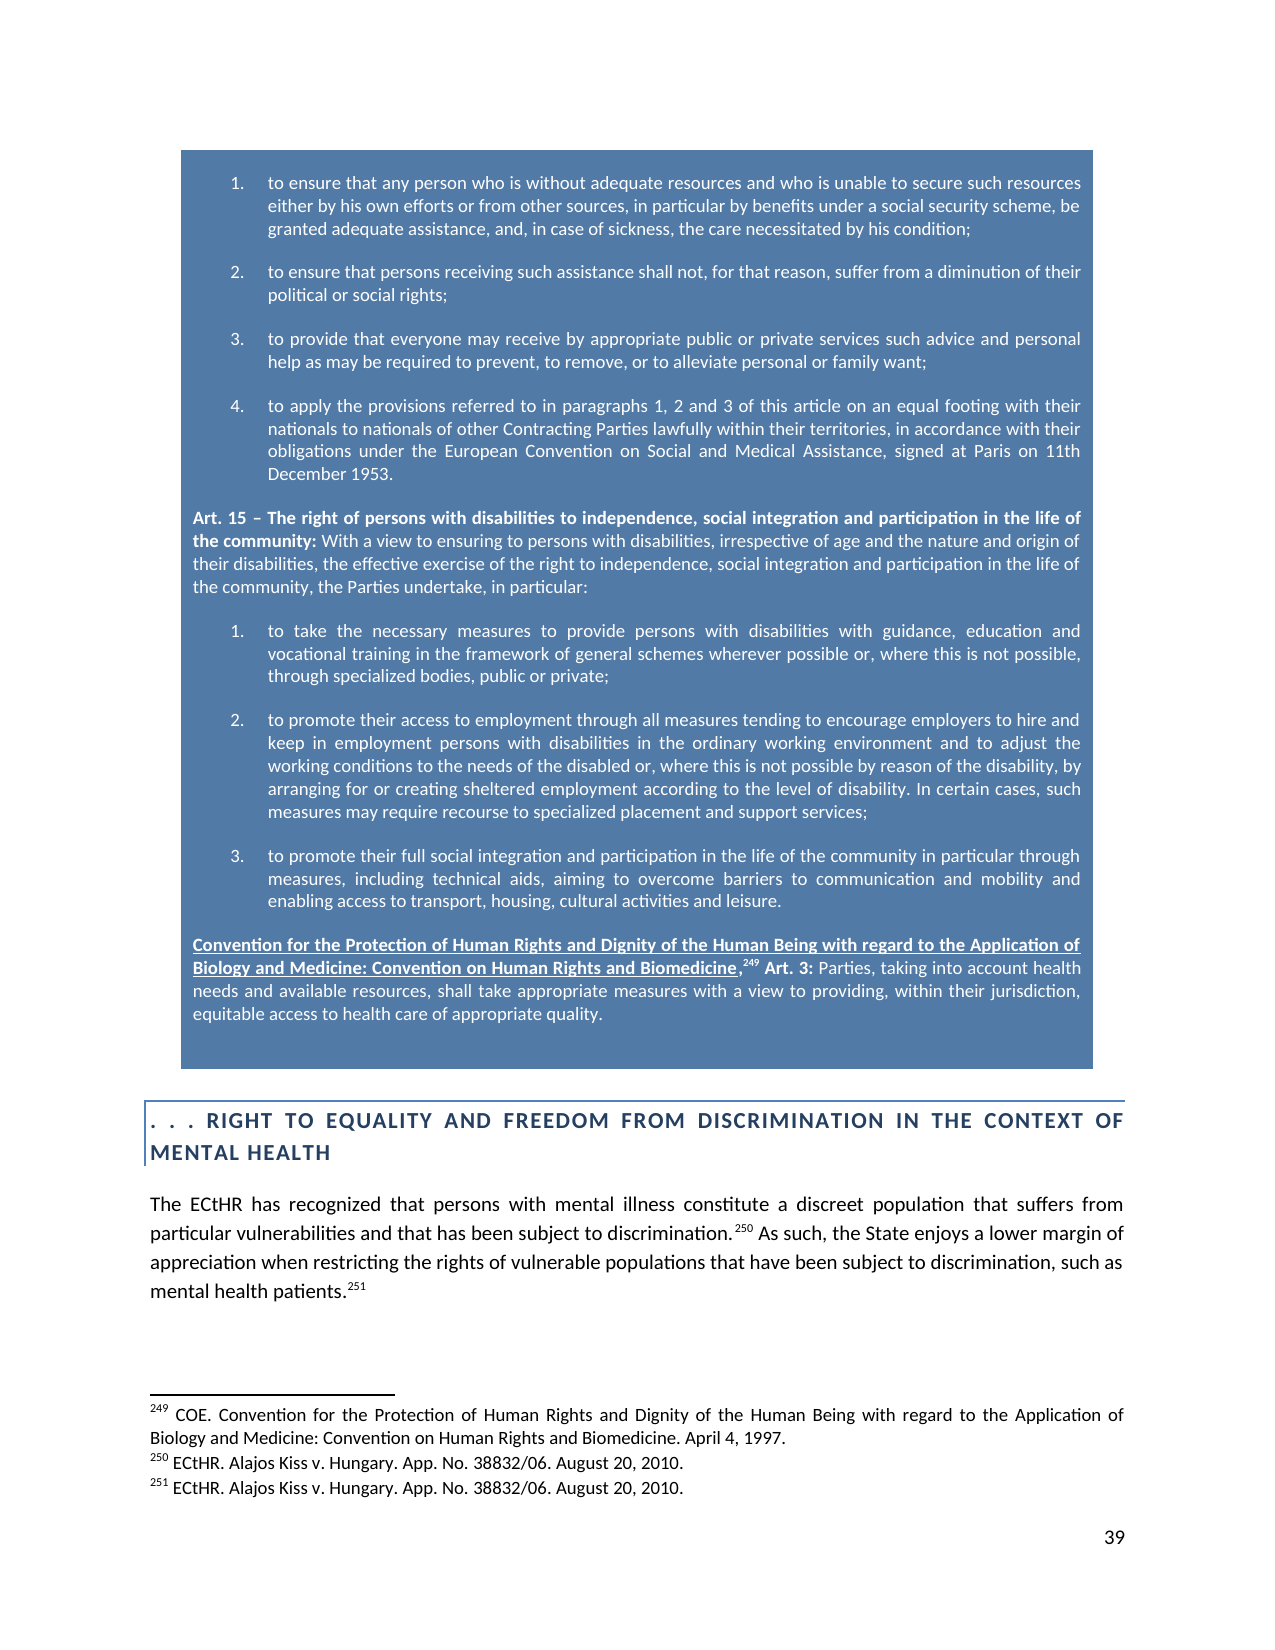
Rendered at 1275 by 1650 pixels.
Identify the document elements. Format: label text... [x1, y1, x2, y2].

text The ECtHR has recognized that persons with mental illness constitute a discreet population that suffers from particular vulnerabilities and that has been subject to discrimination. As such, the State enjoys a lower margin of appreciation when restricting the rights of vulnerable populations that have been subject to discrimination, such as mental health patients. [150, 1191, 1125, 1304]
text . . . Right to Equality and Freedom from Discrimination in the context of Mental Health [146, 1102, 1125, 1166]
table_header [181, 150, 1093, 1069]
